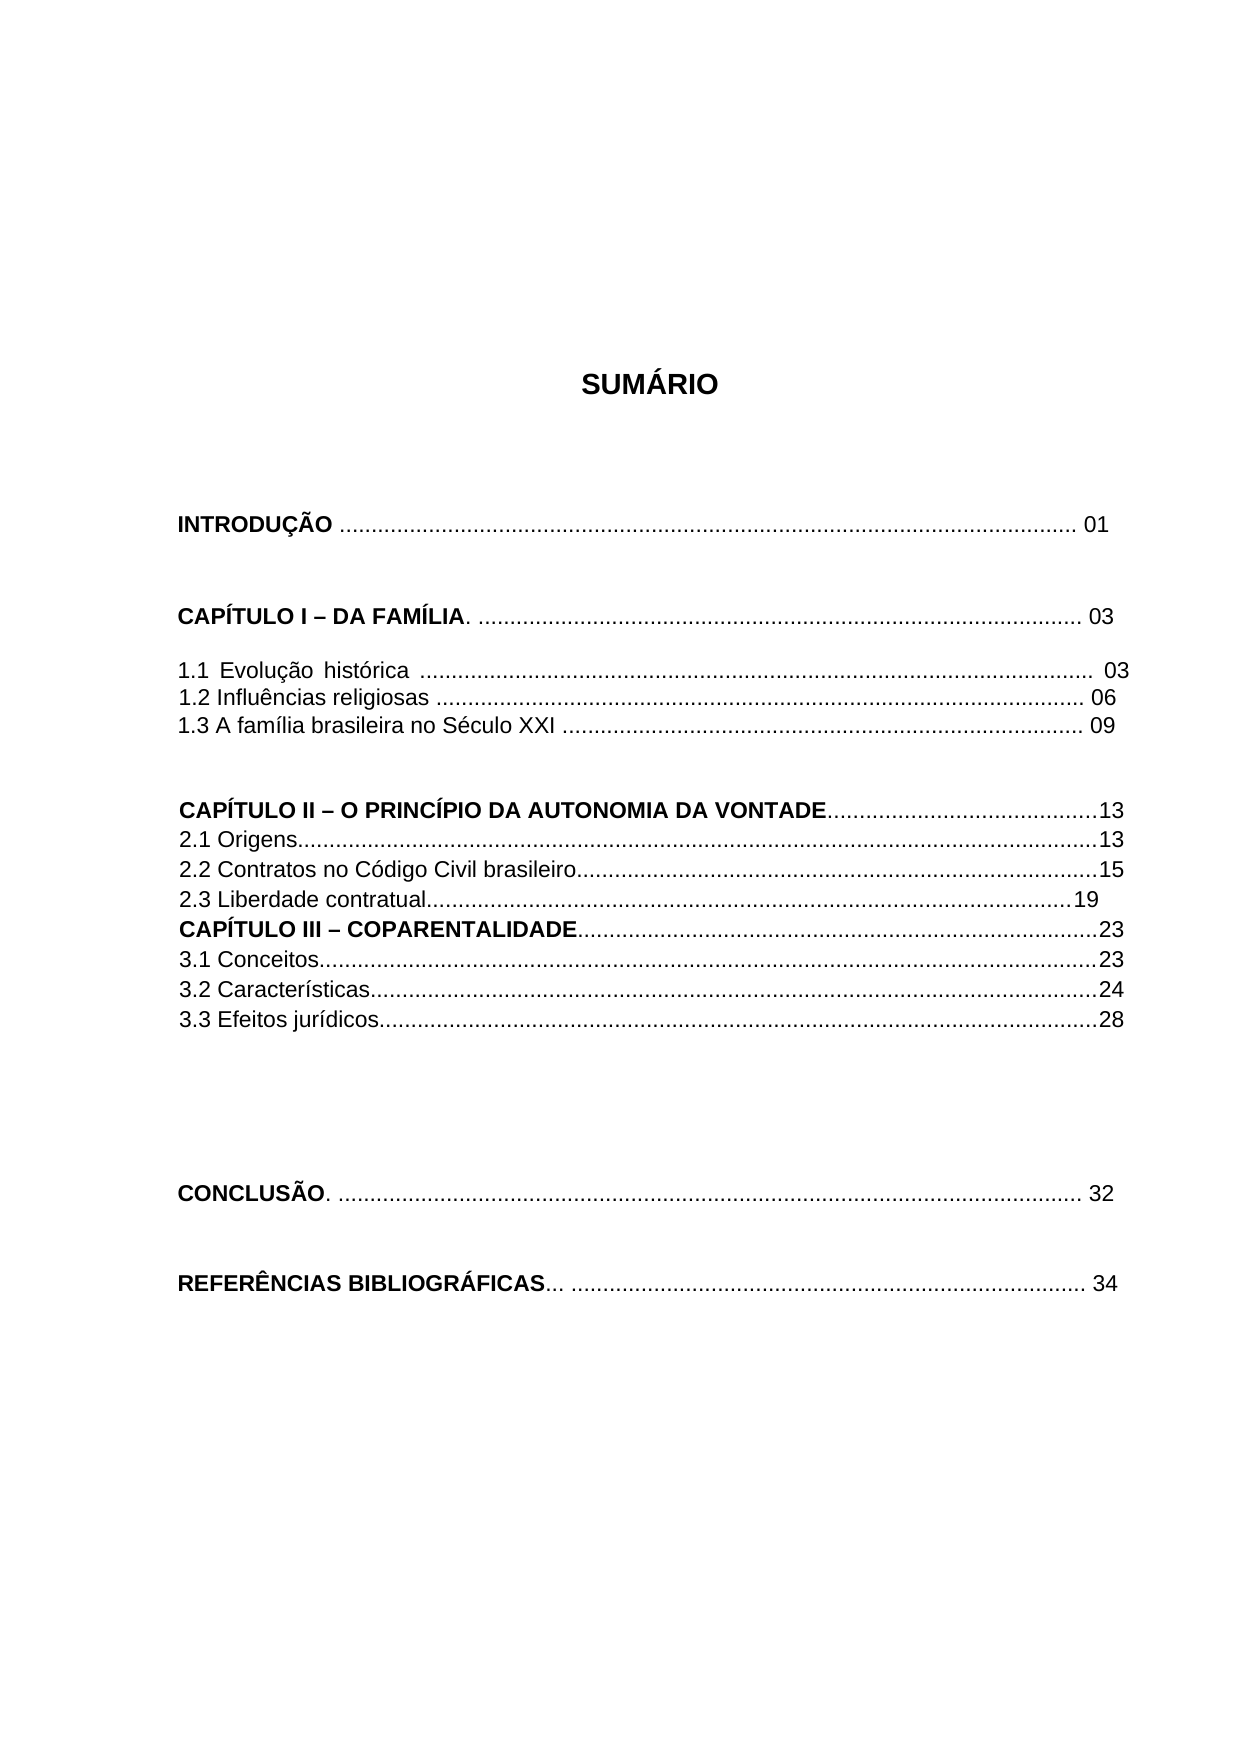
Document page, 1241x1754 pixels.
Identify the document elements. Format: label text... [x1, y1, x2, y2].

text 1.1 Evolução histórica .......................................................................................................... 03 1.2 Influências religiosas ...................................................................................................... 06 [177, 657, 1131, 711]
text 1.3 A família brasileira no Século XXI .................................................................................. 09 [177, 712, 1131, 738]
text CONCLUSÃO. ..................................................................................................................... 32 [177, 1180, 1131, 1206]
text REFERÊNCIAS BIBLIOGRÁFICAS... ................................................................................. 34 [177, 1270, 1131, 1297]
text CAPÍTULO I – DA FAMÍLIA. ............................................................................................... 03 [177, 603, 1131, 629]
text SUMÁRIO [177, 367, 1122, 400]
text INTRODUÇÃO .................................................................................................................... 01 [177, 511, 1131, 537]
